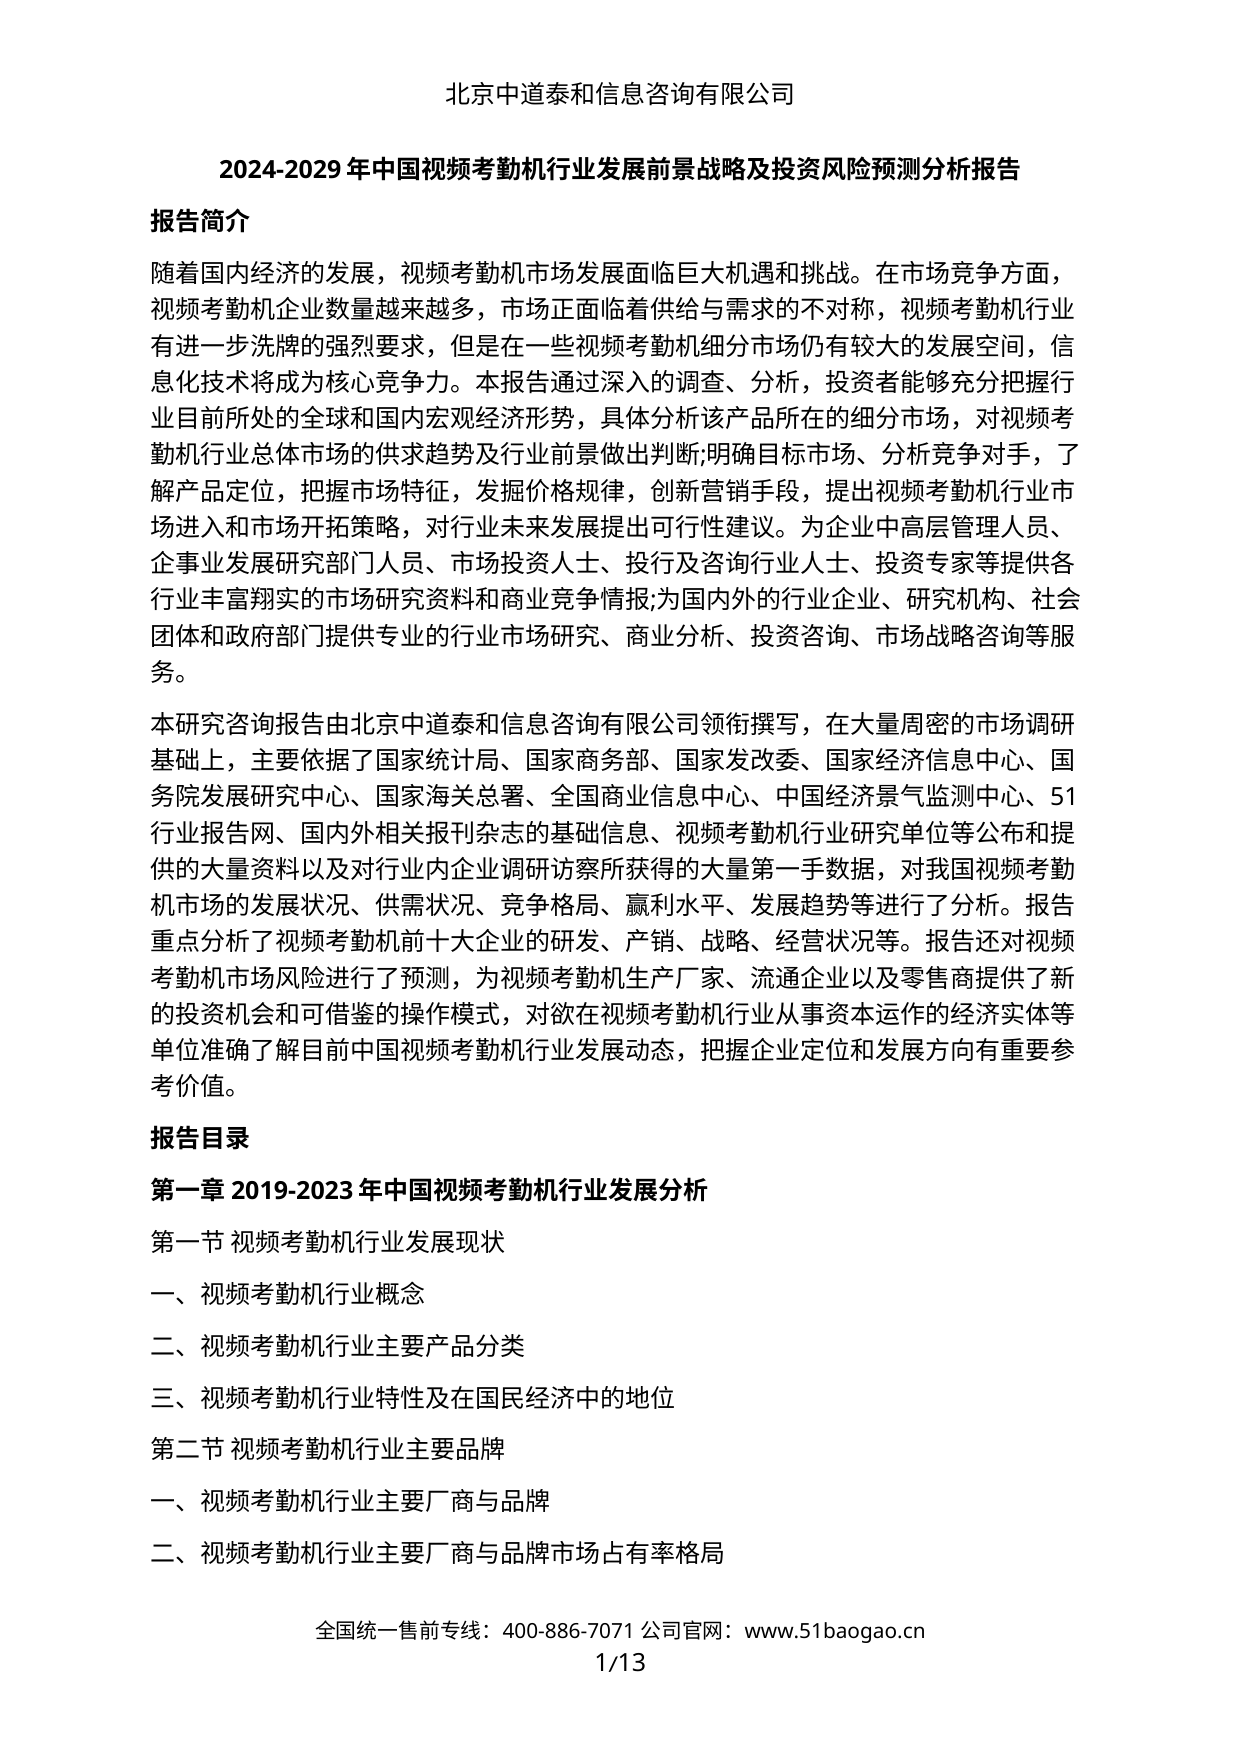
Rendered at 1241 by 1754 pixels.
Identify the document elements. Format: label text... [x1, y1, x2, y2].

text 本研究咨询报告由北京中道泰和信息咨询有限公司领衔撰写，在大量周密的市场调研基础上，主要依据了国家统计局、国家商务部、国家发改委、国家经济信息中心、国务院发展研究中心、国家海关总署、全国商业信息中心、中国经济景气监测中心、51行业报告网、国内外相关报刊杂志的基础信息、视频考勤机行业研究单位等公布和提供的大量资料以及对行业内企业调研访察所获得的大量第一手数据，对我国视频考勤机市场的发展状况、供需状况、竞争格局、赢利水平、发展趋势等进行了分析。报告重点分析了视频考勤机前十大企业的研发、产销、战略、经营状况等。报告还对视频考勤机市场风险进行了预测，为视频考勤机生产厂家、流通企业以及零售商提供了新的投资机会和可借鉴的操作模式，对欲在视频考勤机行业从事资本运作的经济实体等单位准确了解目前中国视频考勤机行业发展动态，把握企业定位和发展方向有重要参考价值。 [150, 704, 1090, 1103]
text 二、视频考勤机行业主要厂商与品牌市场占有率格局 [150, 1534, 1090, 1570]
text 随着国内经济的发展，视频考勤机市场发展面临巨大机遇和挑战。在市场竞争方面，视频考勤机企业数量越来越多，市场正面临着供给与需求的不对称，视频考勤机行业有进一步洗牌的强烈要求，但是在一些视频考勤机细分市场仍有较大的发展空间，信息化技术将成为核心竞争力。本报告通过深入的调查、分析，投资者能够充分把握行业目前所处的全球和国内宏观经济形势，具体分析该产品所在的细分市场，对视频考勤机行业总体市场的供求趋势及行业前景做出判断;明确目标市场、分析竞争对手，了解产品定位，把握市场特征，发掘价格规律，创新营销手段，提出视频考勤机行业市场进入和市场开拓策略，对行业未来发展提出可行性建议。为企业中高层管理人员、企事业发展研究部门人员、市场投资人士、投行及咨询行业人士、投资专家等提供各行业丰富翔实的市场研究资料和商业竞争情报;为国内外的行业企业、研究机构、社会团体和政府部门提供专业的行业市场研究、商业分析、投资咨询、市场战略咨询等服务。 [150, 254, 1090, 689]
text 二、视频考勤机行业主要产品分类 [150, 1326, 1090, 1362]
text 报告目录 [150, 1119, 1090, 1155]
text 2024-2029年中国视频考勤机行业发展前景战略及投资风险预测分析报告 [150, 150, 1090, 186]
text 一、视频考勤机行业主要厂商与品牌 [150, 1482, 1090, 1518]
text 第一章 2019-2023年中国视频考勤机行业发展分析 [150, 1171, 1090, 1207]
text 一、视频考勤机行业概念 [150, 1274, 1090, 1311]
text 第一节 视频考勤机行业发展现状 [150, 1222, 1090, 1259]
text 报告简介 [150, 202, 1090, 238]
text 三、视频考勤机行业特性及在国民经济中的地位 [150, 1378, 1090, 1414]
text 第二节 视频考勤机行业主要品牌 [150, 1430, 1090, 1466]
